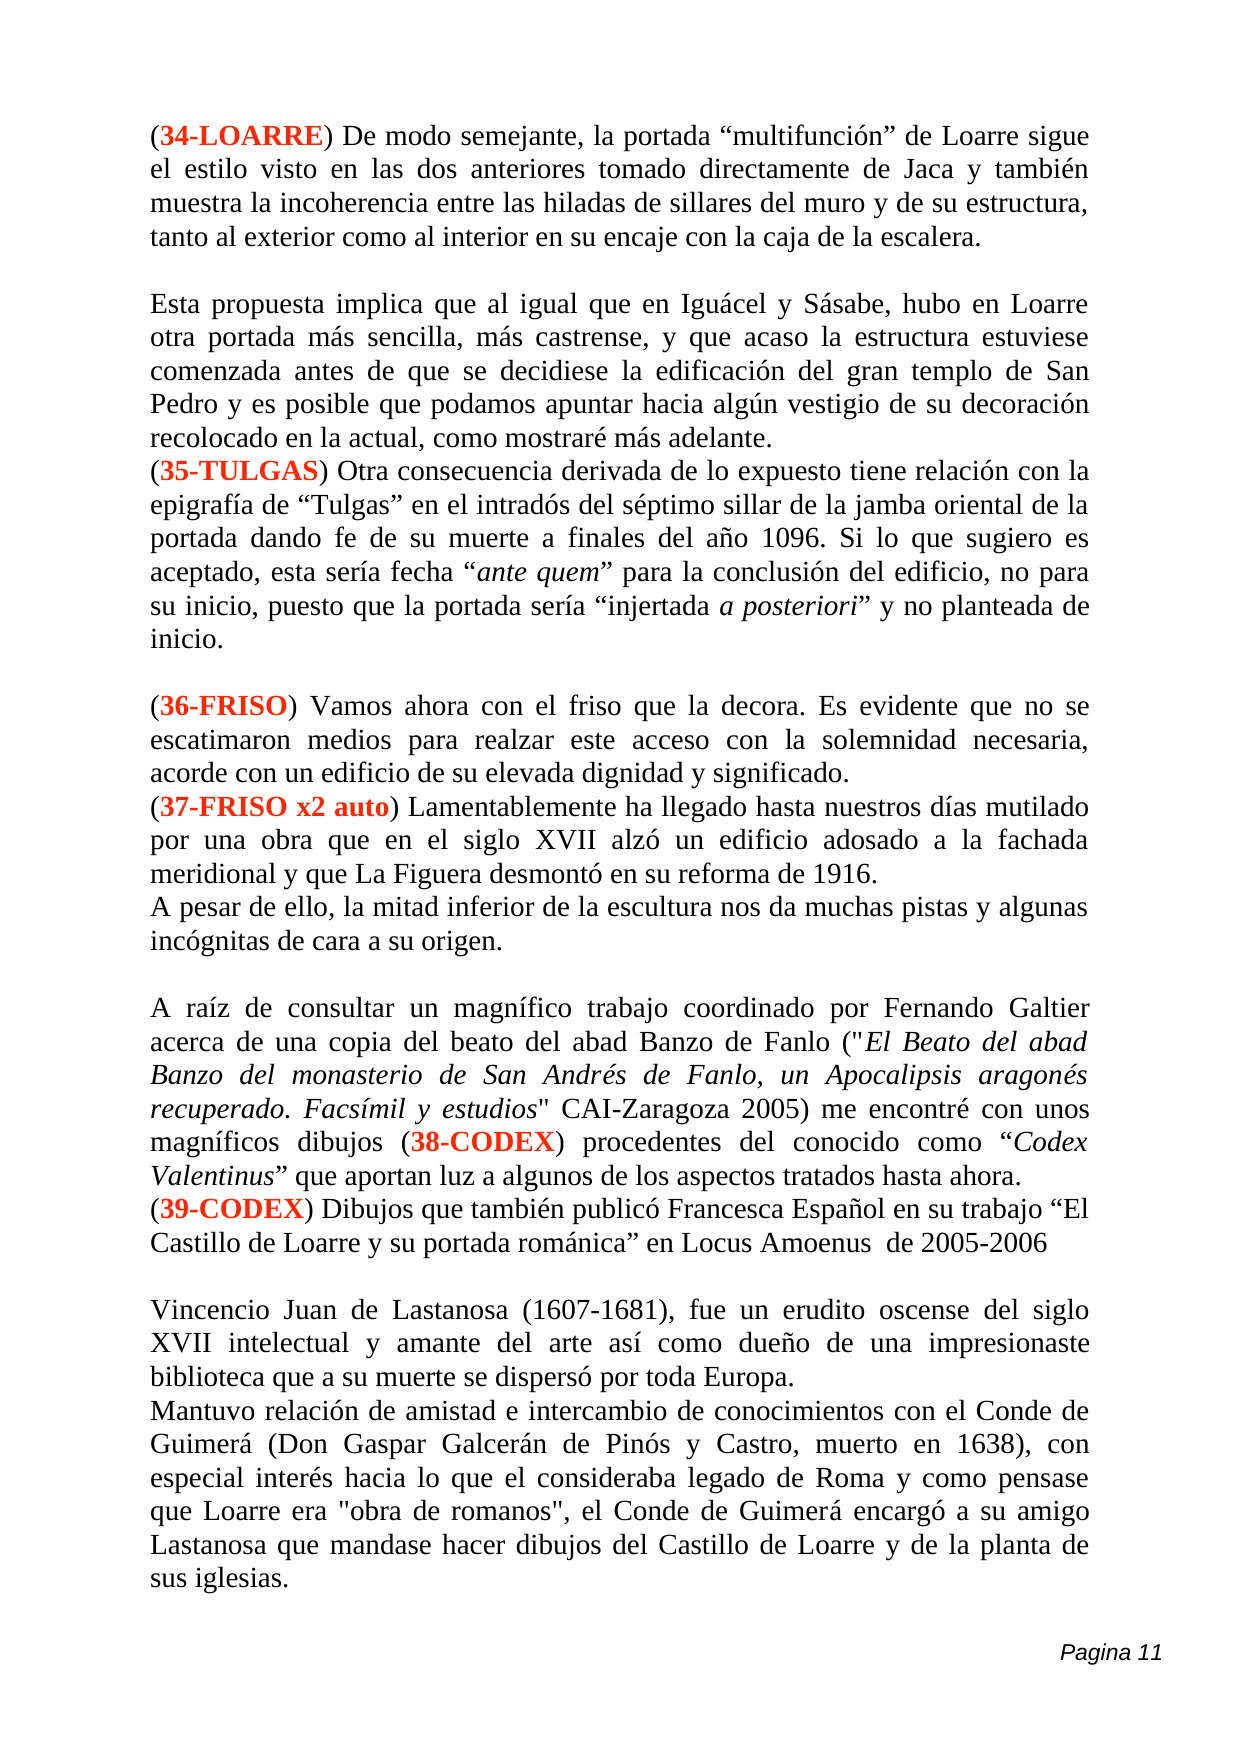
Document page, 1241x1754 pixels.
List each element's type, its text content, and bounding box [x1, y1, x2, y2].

text (36-FRISO) Vamos ahora con el friso que la decora. Es evidente que no se escatimaron medios para realzar este acceso con la solemnidad necesaria, acorde con un edificio de su elevada dignidad y significado. [150, 688, 1090, 789]
text Esta propuesta implica que al igual que en Iguácel y Sásabe, hubo en Loarre otra portada más sencilla, más castrense, y que acaso la estructura estuviese comenzada antes de que se decidiese la edificación del gran templo de San Pedro y es posible que podamos apuntar hacia algún vestigio de su decoración recolocado en la actual, como mostraré más adelante. [150, 286, 1090, 453]
text Vincencio Juan de Lastanosa (1607-1681), fue un erudito oscense del siglo XVII intelectual y amante del arte así como dueño de una impresionaste biblioteca que a su muerte se dispersó por toda Europa. [150, 1292, 1090, 1393]
text (39-CODEX) Dibujos que también publicó Francesca Español en su trabajo “El Castillo de Loarre y su portada románica” en Locus Amoenus de 2005-2006 [150, 1191, 1090, 1258]
text (34-LOARRE) De modo semejante, la portada “multifunción” de Loarre sigue el estilo visto en las dos anteriores tomado directamente de Jaca y también muestra la incoherencia entre las hiladas de sillares del muro y de su estructura, tanto al exterior como al interior en su encaje con la caja de la escalera. [150, 118, 1090, 252]
text A raíz de consultar un magnífico trabajo coordinado por Fernando Galtier acerca de una copia del beato del abad Banzo de Fanlo ("El Beato del abad Banzo del monasterio de San Andrés de Fanlo, un Apocalipsis aragonés recuperado. Facsímil y estudios" CAI-Zaragoza 2005) me encontré con unos magníficos dibujos (38-CODEX) procedentes del conocido como “Codex Valentinus” que aportan luz a algunos de los aspectos tratados hasta ahora. [150, 990, 1090, 1191]
text (35-TULGAS) Otra consecuencia derivada de lo expuesto tiene relación con la epigrafía de “Tulgas” en el intradós del séptimo sillar de la jamba oriental de la portada dando fe de su muerte a finales del año 1096. Si lo que sugiero es aceptado, esta sería fecha “ante quem” para la conclusión del edificio, no para su inicio, puesto que la portada sería “injertada a posteriori” y no planteada de inicio. [150, 453, 1090, 655]
text A pesar de ello, la mitad inferior de la escultura nos da muchas pistas y algunas incógnitas de cara a su origen. [150, 889, 1090, 957]
text (37-FRISO x2 auto) Lamentablemente ha llegado hasta nuestros días mutilado por una obra que en el siglo XVII alzó un edificio adosado a la fachada meridional y que La Figuera desmontó en su reforma de 1916. [150, 789, 1090, 889]
text Mantuvo relación de amistad e intercambio de conocimientos con el Conde de Guimerá (Don Gaspar Galcerán de Pinós y Castro, muerto en 1638), con especial interés hacia lo que el consideraba legado de Roma y como pensase que Loarre era "obra de romanos", el Conde de Guimerá encargó a su amigo Lastanosa que mandase hacer dibujos del Castillo de Loarre y de la planta de sus iglesias. [150, 1393, 1090, 1594]
